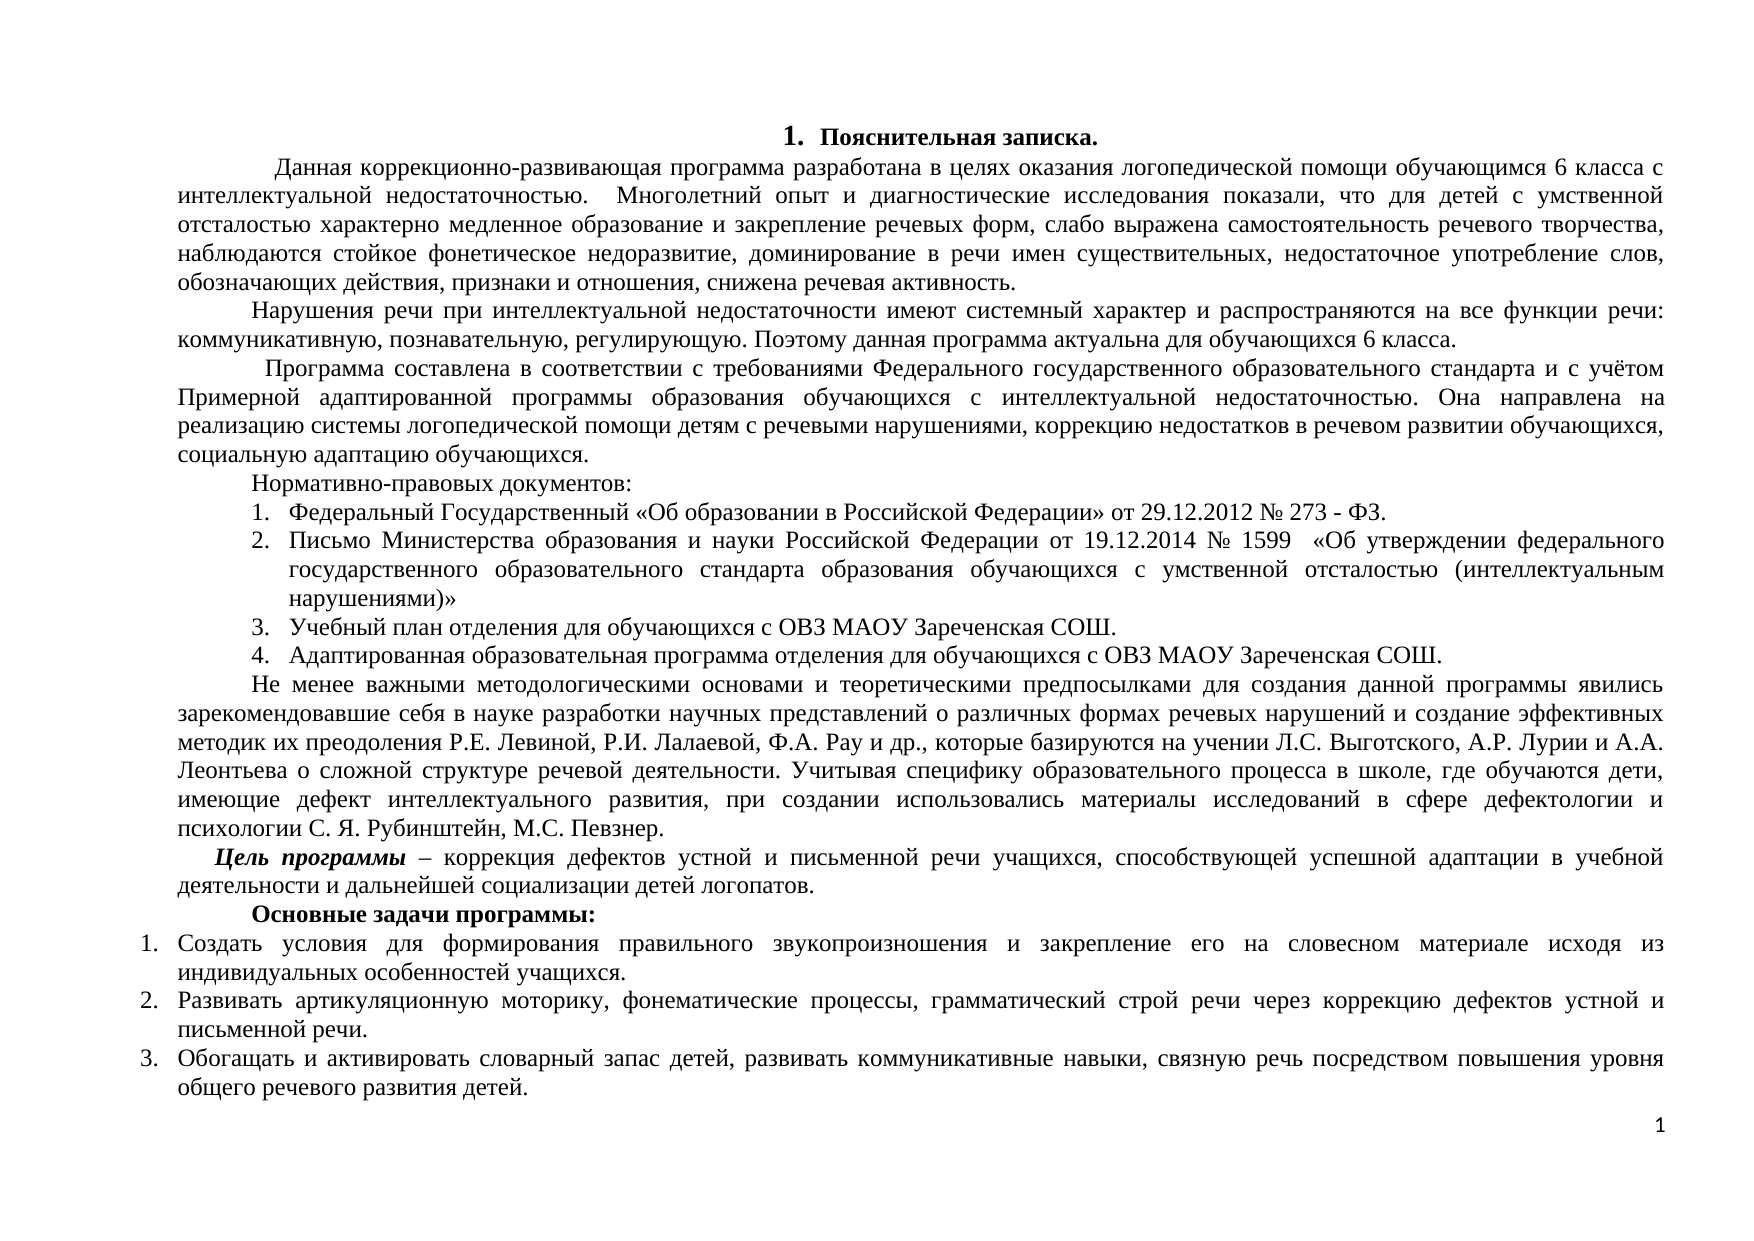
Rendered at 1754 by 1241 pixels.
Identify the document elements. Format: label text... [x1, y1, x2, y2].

text Нарушения речи при интеллектуальной недостаточности имеют системный характер и распространяются на все функции речи: коммуникативную, познавательную, регулирующую. Поэтому данная программа актуальна для обучающихся 6 класса. [177, 295, 1665, 353]
list Учебный план отделения для обучающихся с ОВЗ МАОУ Зареченская СОШ. [251, 612, 1665, 640]
text Цель программы – коррекция дефектов устной и письменной речи учащихся, способствующей успешной адаптации в учебной деятельности и дальнейшей социализации детей логопатов. [177, 842, 1665, 899]
text Не менее важными методологическими основами и теоретическими предпосылками для создания данной программы явились зарекомендовавшие себя в науке разработки научных представлений о различных формах речевых нарушений и создание эффективных методик их преодоления Р.Е. Левиной, Р.И. Лалаевой, Ф.А. Рау и др., которые базируются на учении Л.С. Выготского, А.Р. Лурии и А.А. Леонтьева о сложной структуре речевой деятельности. Учитывая специфику образовательного процесса в школе, где обучаются дети, имеющие дефект интеллектуального развития, при создании использовались материалы исследований в сфере дефектологии и психологии С. Я. Рубинштейн, М.С. Певзнер. [177, 669, 1665, 842]
list Федеральный Государственный «Об образовании в Российской Федерации» от 29.12.2012 № 273 - ФЗ. [251, 497, 1665, 525]
text Программа составлена в соответствии с требованиями Федерального государственного образовательного стандарта и с учётом Примерной адаптированной программы образования обучающихся с интеллектуальной недостаточностью. Она направлена на реализацию системы логопедической помощи детям с речевыми нарушениями, коррекцию недостатков в речевом развитии обучающихся, социальную адаптацию обучающихся. [177, 353, 1665, 468]
text Данная коррекционно-развивающая программа разработана в целях оказания логопедической помощи обучающимся 6 класса с интеллектуальной недостаточностью. Многолетний опыт и диагностические исследования показали, что для детей с умственной отсталостью характерно медленное образование и закрепление речевых форм, слабо выражена самостоятельность речевого творчества, наблюдаются стойкое фонетическое недоразвитие, доминирование в речи имен существительных, недостаточное употребление слов, обозначающих действия, признаки и отношения, снижена речевая активность. [177, 152, 1665, 295]
list Обогащать и активировать словарный запас детей, развивать коммуникативные навыки, связную речь посредством повышения уровня общего речевого развития детей. [140, 1043, 1665, 1100]
list Адаптированная образовательная программа отделения для обучающихся с ОВЗ МАОУ Зареченская СОШ. [251, 640, 1665, 669]
text Нормативно-правовых документов: [177, 468, 1665, 497]
text Основные задачи программы: [177, 899, 1665, 928]
list Письмо Министерства образования и науки Российской Федерации от 19.12.2014 № 1599 «Об утверждении федерального государственного образовательного стандарта образования обучающихся с умственной отсталостью (интеллектуальным нарушениями)» [251, 525, 1665, 612]
list Пояснительная записка. [215, 118, 1665, 152]
list Развивать артикуляционную моторику, фонематические процессы, грамматический строй речи через коррекцию дефектов устной и письменной речи. [140, 985, 1665, 1043]
list Создать условия для формирования правильного звукопроизношения и закрепление его на словесном материале исходя из индивидуальных особенностей учащихся. [140, 928, 1665, 985]
